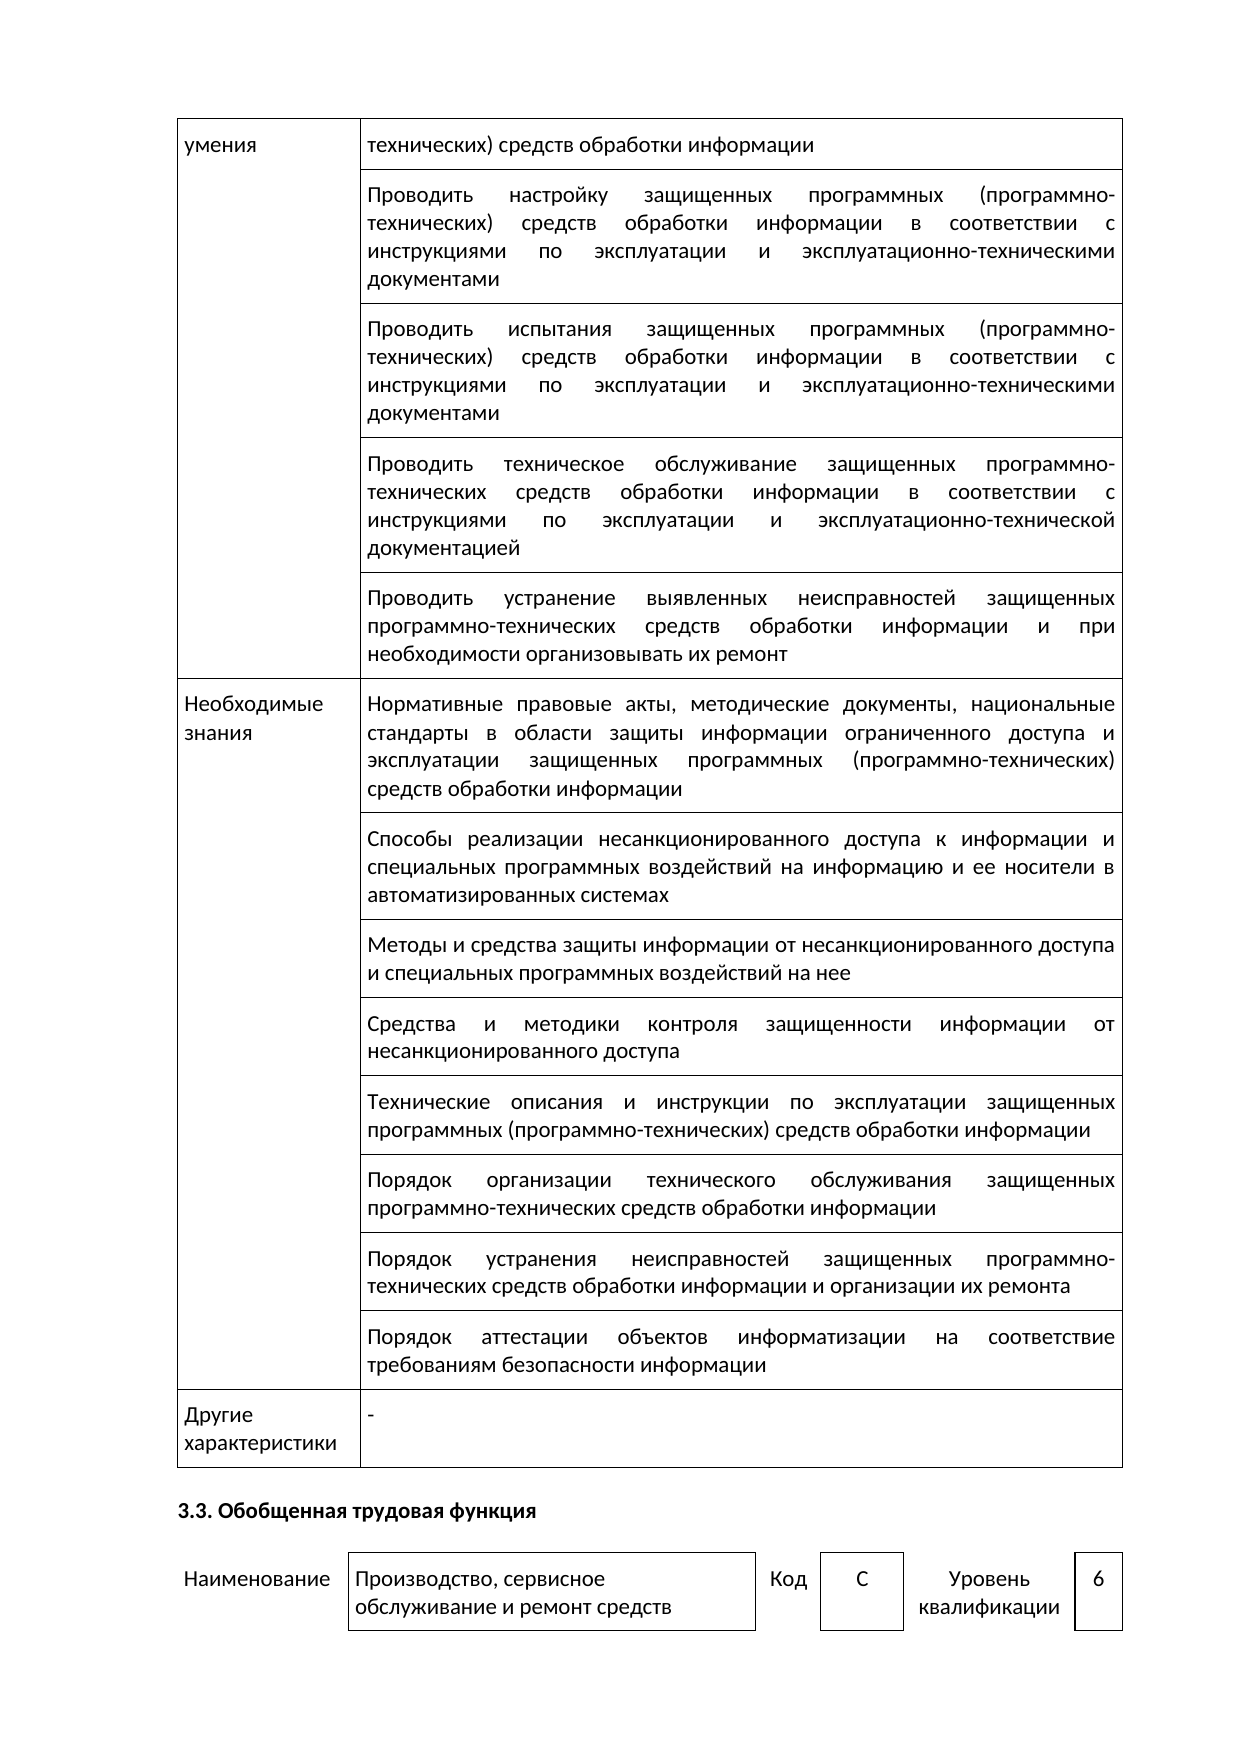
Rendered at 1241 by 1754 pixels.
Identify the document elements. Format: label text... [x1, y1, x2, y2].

table_cell Проводить настройку защищенных программных (программно-технических) средств обработки информации в соответствии с инструкциями по эксплуатации и эксплуатационно-техническими документами [361, 170, 1122, 303]
table_cell Порядок устранения неисправностей защищенных программно-технических средств обработки информации и организации их ремонта [361, 1233, 1122, 1310]
table_header Наименование [177, 1552, 348, 1630]
table_cell Необходимые знания [178, 679, 360, 1389]
table_cell Нормативные правовые акты, методические документы, национальные стандарты в области защиты информации ограниченного доступа и эксплуатации защищенных программных (программно-технических) средств обработки информации [361, 679, 1122, 812]
table_cell Другие характеристики [178, 1390, 360, 1467]
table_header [904, 1552, 1074, 1630]
table_cell - [361, 1390, 1122, 1467]
table_cell Технические описания и инструкции по эксплуатации защищенных программных (программно-технических) средств обработки информации [361, 1076, 1122, 1154]
table_header Код [756, 1552, 820, 1630]
table_cell Способы реализации несанкционированного доступа к информации и специальных программных воздействий на информацию и ее носители в автоматизированных системах [361, 813, 1122, 919]
title 3.3. Обобщенная трудовая функция [177, 1496, 1152, 1524]
table_cell Порядок организации технического обслуживания защищенных программно-технических средств обработки информации [361, 1155, 1122, 1232]
table_cell Проводить испытания защищенных программных (программно-технических) средств обработки информации в соответствии с инструкциями по эксплуатации и эксплуатационно-техническими документами [361, 304, 1122, 437]
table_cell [361, 119, 1122, 168]
table_header C [821, 1553, 903, 1630]
table_cell Необходимые умения [178, 119, 360, 678]
table_cell Проводить техническое обслуживание защищенных программно-технических средств обработки информации в соответствии с инструкциями по эксплуатации и эксплуатационно-технической документацией [361, 438, 1122, 572]
table_header 6 [1076, 1553, 1122, 1630]
table_cell Средства и методики контроля защищенности информации от несанкционированного доступа [361, 998, 1122, 1075]
table_cell Методы и средства защиты информации от несанкционированного доступа и специальных программных воздействий на нее [361, 920, 1122, 997]
table_cell Порядок аттестации объектов информатизации на соответствие требованиям безопасности информации [361, 1311, 1122, 1389]
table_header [349, 1553, 755, 1630]
table_cell Проводить устранение выявленных неисправностей защищенных программно-технических средств обработки информации и при необходимости организовывать их ремонт [361, 573, 1122, 678]
